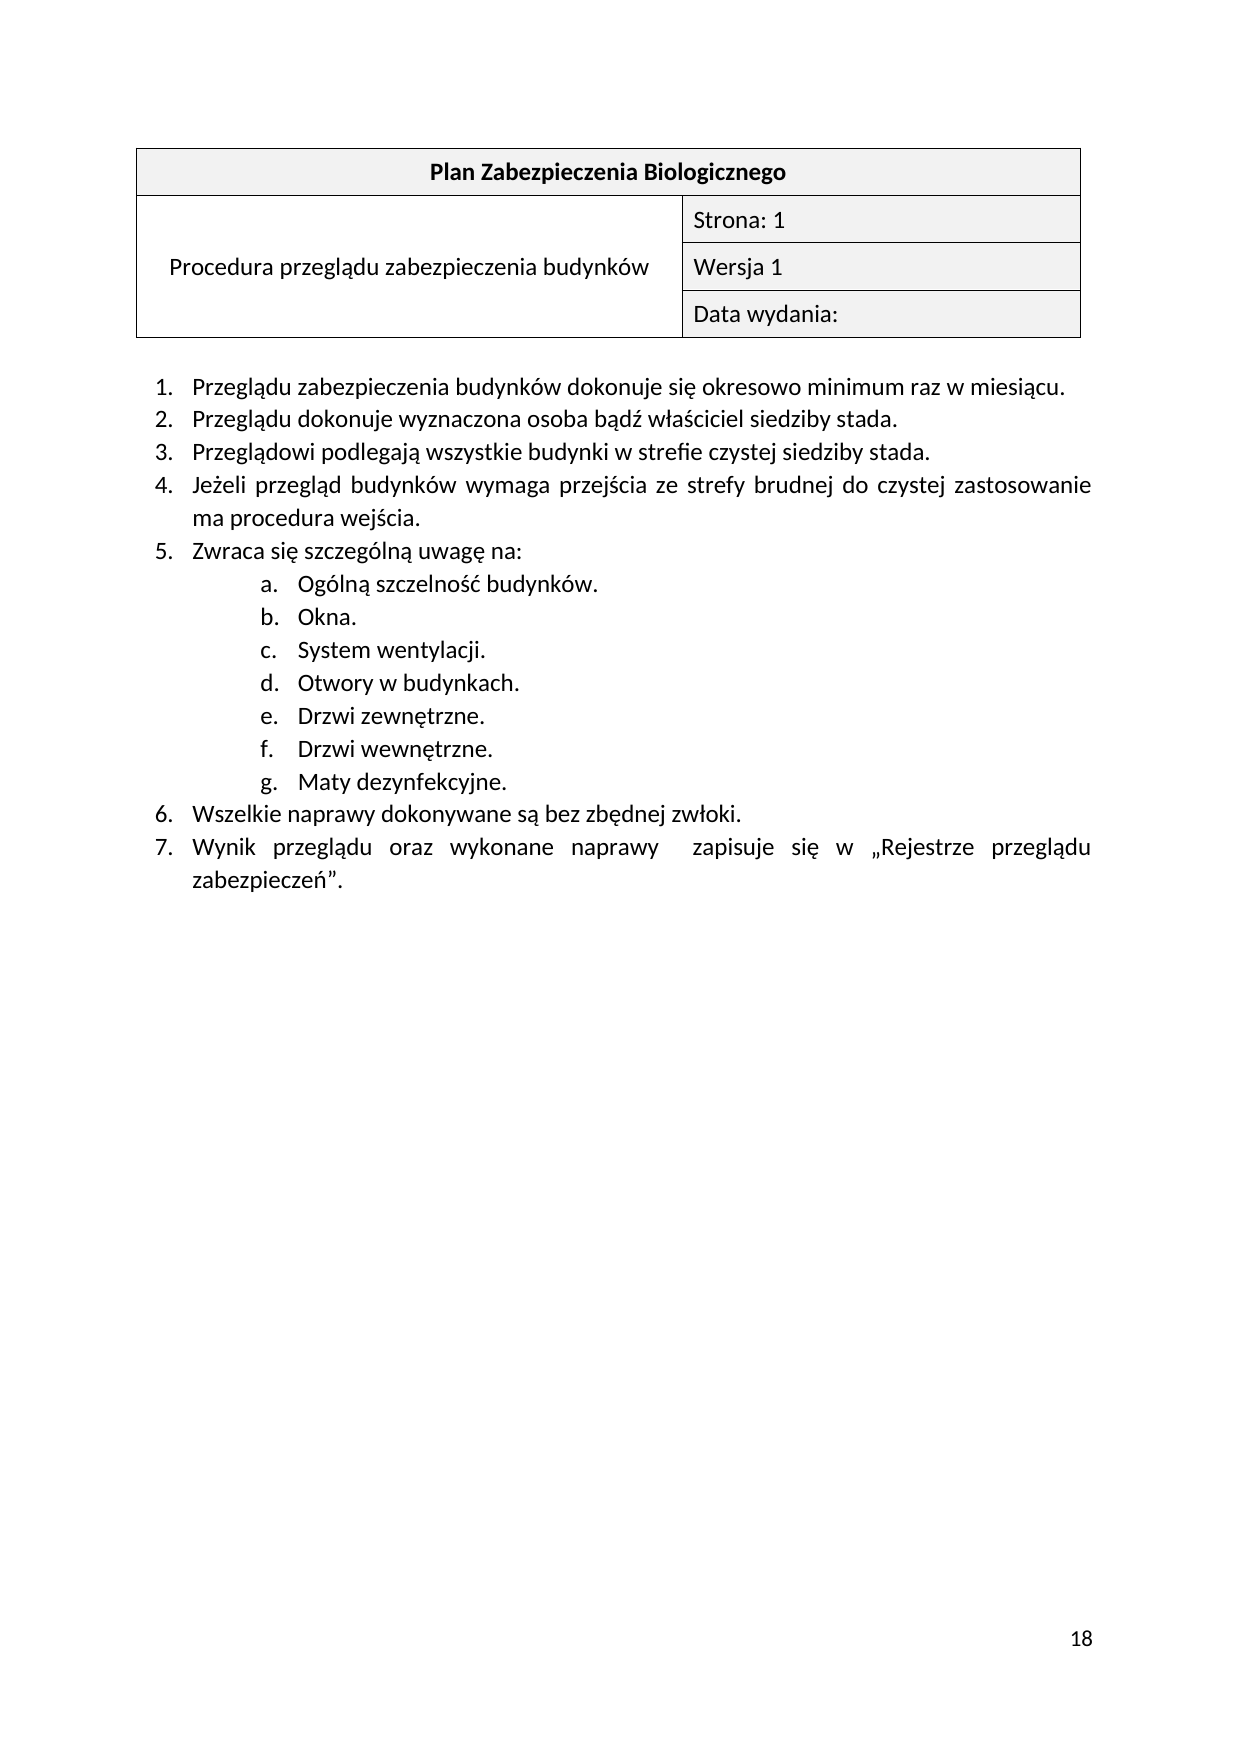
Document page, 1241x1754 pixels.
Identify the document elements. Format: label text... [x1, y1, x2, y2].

list Przeglądu dokonuje wyznaczona osoba bądź właściciel siedziby stada. [154, 404, 1093, 434]
table_cell Procedura przeglądu zabezpieczenia budynków [137, 196, 682, 337]
list Ogólną szczelność budynków. [260, 568, 1093, 599]
list Maty dezynfekcyjne. [260, 766, 1093, 796]
table_cell Wersja 1 [683, 243, 1080, 289]
list Przeglądu zabezpieczenia budynków dokonuje się okresowo minimum raz w miesiącu. [154, 371, 1093, 401]
list Wynik przeglądu oraz wykonane naprawy zapisuje się w „Rejestrze przeglądu zabezpieczeń”. [154, 832, 1093, 895]
list Otwory w budynkach. [260, 667, 1093, 697]
list Okna. [260, 601, 1093, 632]
list Wszelkie naprawy dokonywane są bez zbędnej zwłoki. [154, 799, 1093, 829]
list Drzwi zewnętrzne. [260, 700, 1093, 730]
table_header Plan Zabezpieczenia Biologicznego [137, 149, 1080, 195]
list Jeżeli przegląd budynków wymaga przejścia ze strefy brudnej do czystej zastosowanie ma procedura wejścia. [154, 469, 1093, 533]
table_cell Strona: 1 [683, 196, 1080, 242]
table_cell Data wydania: [683, 291, 1080, 337]
list Zwraca się szczególną uwagę na: [154, 535, 1093, 566]
list System wentylacji. [260, 634, 1093, 664]
list Przeglądowi podlegają wszystkie budynki w strefie czystej siedziby stada. [154, 437, 1093, 467]
list Drzwi wewnętrzne. [260, 733, 1093, 763]
